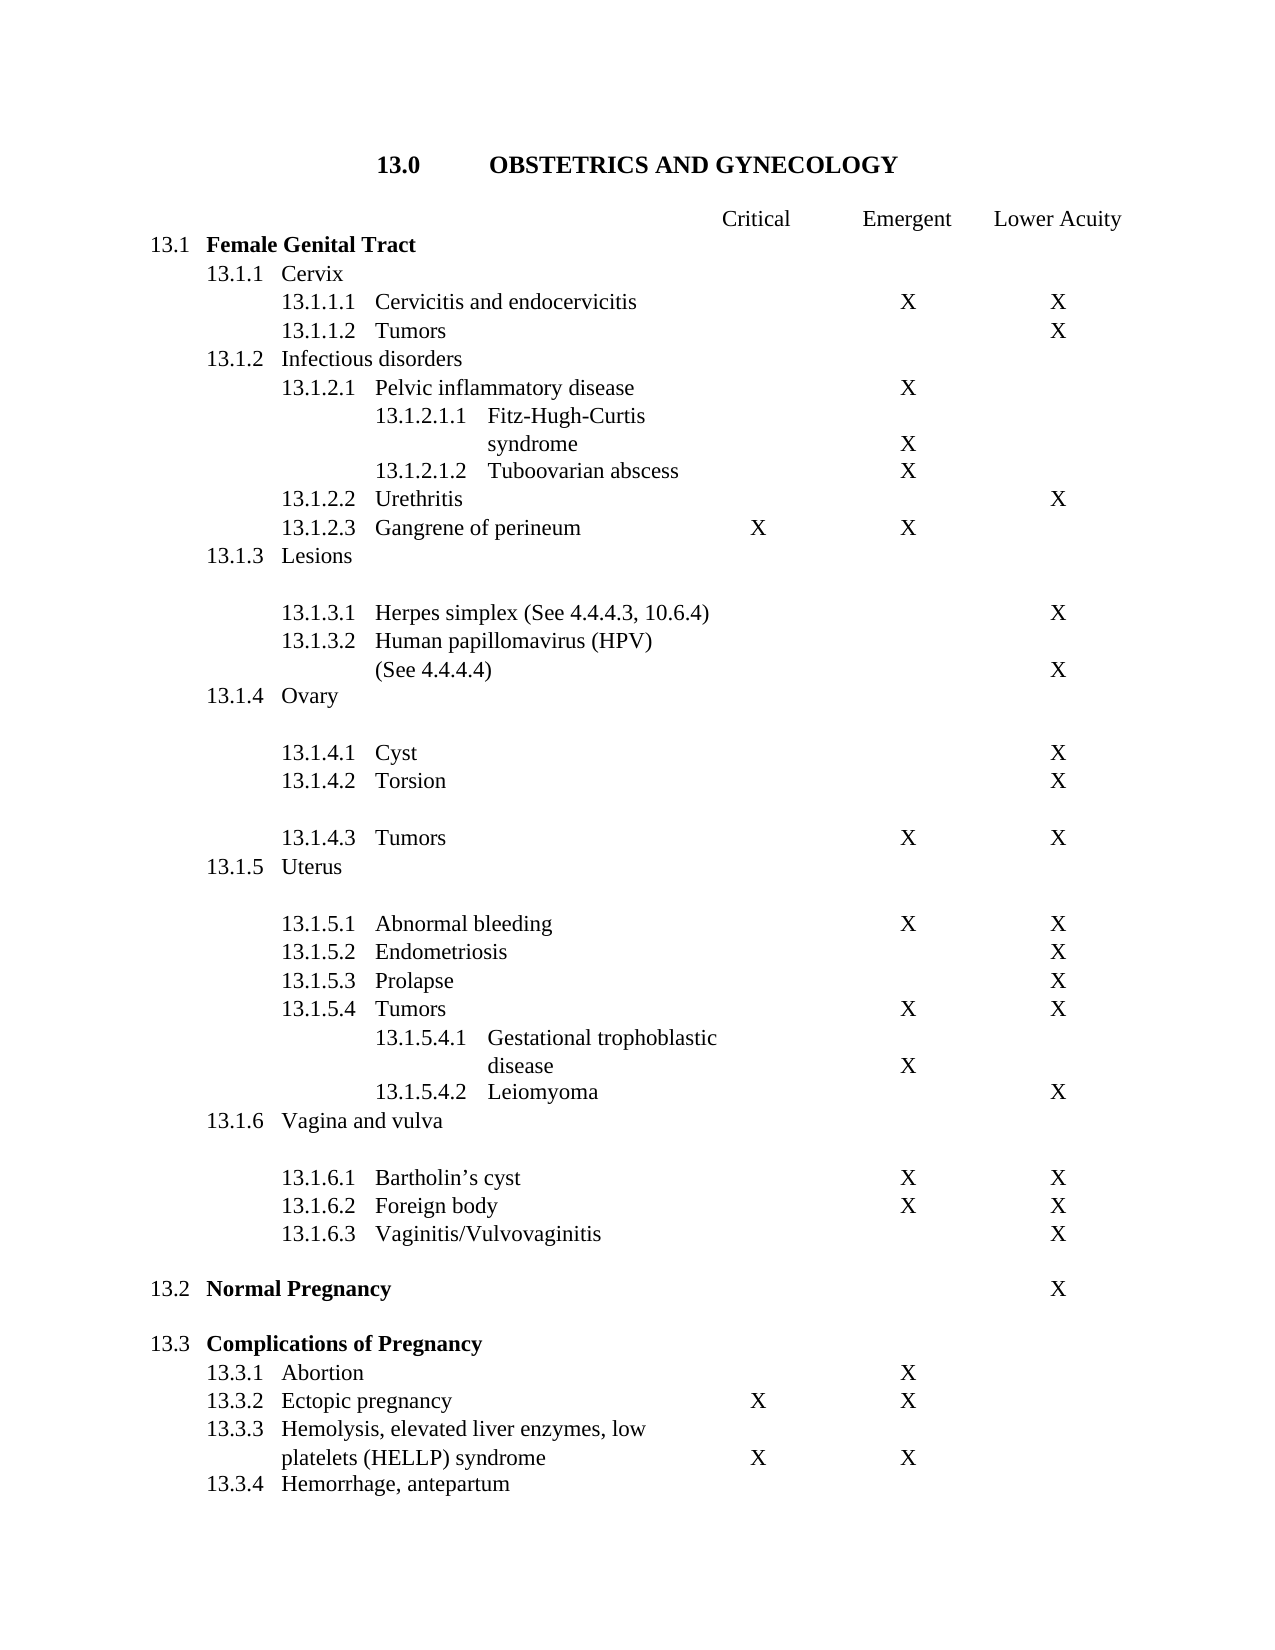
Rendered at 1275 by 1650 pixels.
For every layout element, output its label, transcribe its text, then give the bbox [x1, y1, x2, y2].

list Normal Pregnancy X [150, 1275, 1125, 1302]
list Prolapse X [281, 967, 1125, 993]
list Bartholin’s cyst X X [281, 1164, 1125, 1190]
text (See 4.4.4.4) X [150, 656, 1125, 682]
list Gestational trophoblastic [375, 1023, 1125, 1050]
list Urethritis X [281, 485, 1125, 512]
list Tuboovarian abscess X [375, 457, 1125, 483]
list Lesions [206, 542, 1125, 597]
list Abnormal bleeding X X [281, 910, 1125, 936]
text syndrome X [150, 431, 1125, 457]
list Cyst X [281, 739, 1125, 766]
list Female Genital Tract [150, 231, 1125, 258]
text 13.0 OBSTETRICS AND GYNECOLOGY [150, 150, 1125, 179]
list Torsion X [281, 768, 1125, 822]
list Uterus [206, 853, 1125, 908]
text platelets (HELLP) syndrome X X [150, 1444, 1125, 1470]
list Gangrene of perineum X X [281, 514, 1125, 540]
list Human papillomavirus (HPV) [281, 627, 1125, 654]
list Foreign body X X [281, 1192, 1125, 1218]
list Infectious disorders [206, 345, 1125, 372]
list Cervix [206, 260, 1125, 286]
list Abortion X [206, 1358, 1125, 1385]
list Leiomyoma X [375, 1078, 1125, 1105]
list Tumors X X [281, 824, 1125, 851]
list Vagina and vulva [206, 1107, 1125, 1162]
list Complications of Pregnancy [150, 1330, 1125, 1356]
list Ectopic pregnancy X X [206, 1387, 1125, 1413]
list Tumors X [281, 317, 1125, 343]
text Critical Emergent Lower Acuity [150, 205, 1125, 231]
list Endometriosis X [281, 938, 1125, 964]
list Hemolysis, elevated liver enzymes, low [206, 1415, 1125, 1442]
list Herpes simplex (See 4.4.4.3, 10.6.4) X [281, 599, 1125, 625]
list Hemorrhage, antepartum [206, 1470, 1125, 1497]
list Tumors X X [281, 995, 1125, 1021]
list Pelvic inflammatory disease X [281, 374, 1125, 400]
text disease X [150, 1052, 1125, 1078]
list Vaginitis/Vulvovaginitis X [281, 1221, 1125, 1247]
list Ovary [206, 682, 1125, 737]
list Fitz-Hugh-Curtis [375, 402, 1125, 428]
list Cervicitis and endocervicitis X X [281, 288, 1125, 315]
